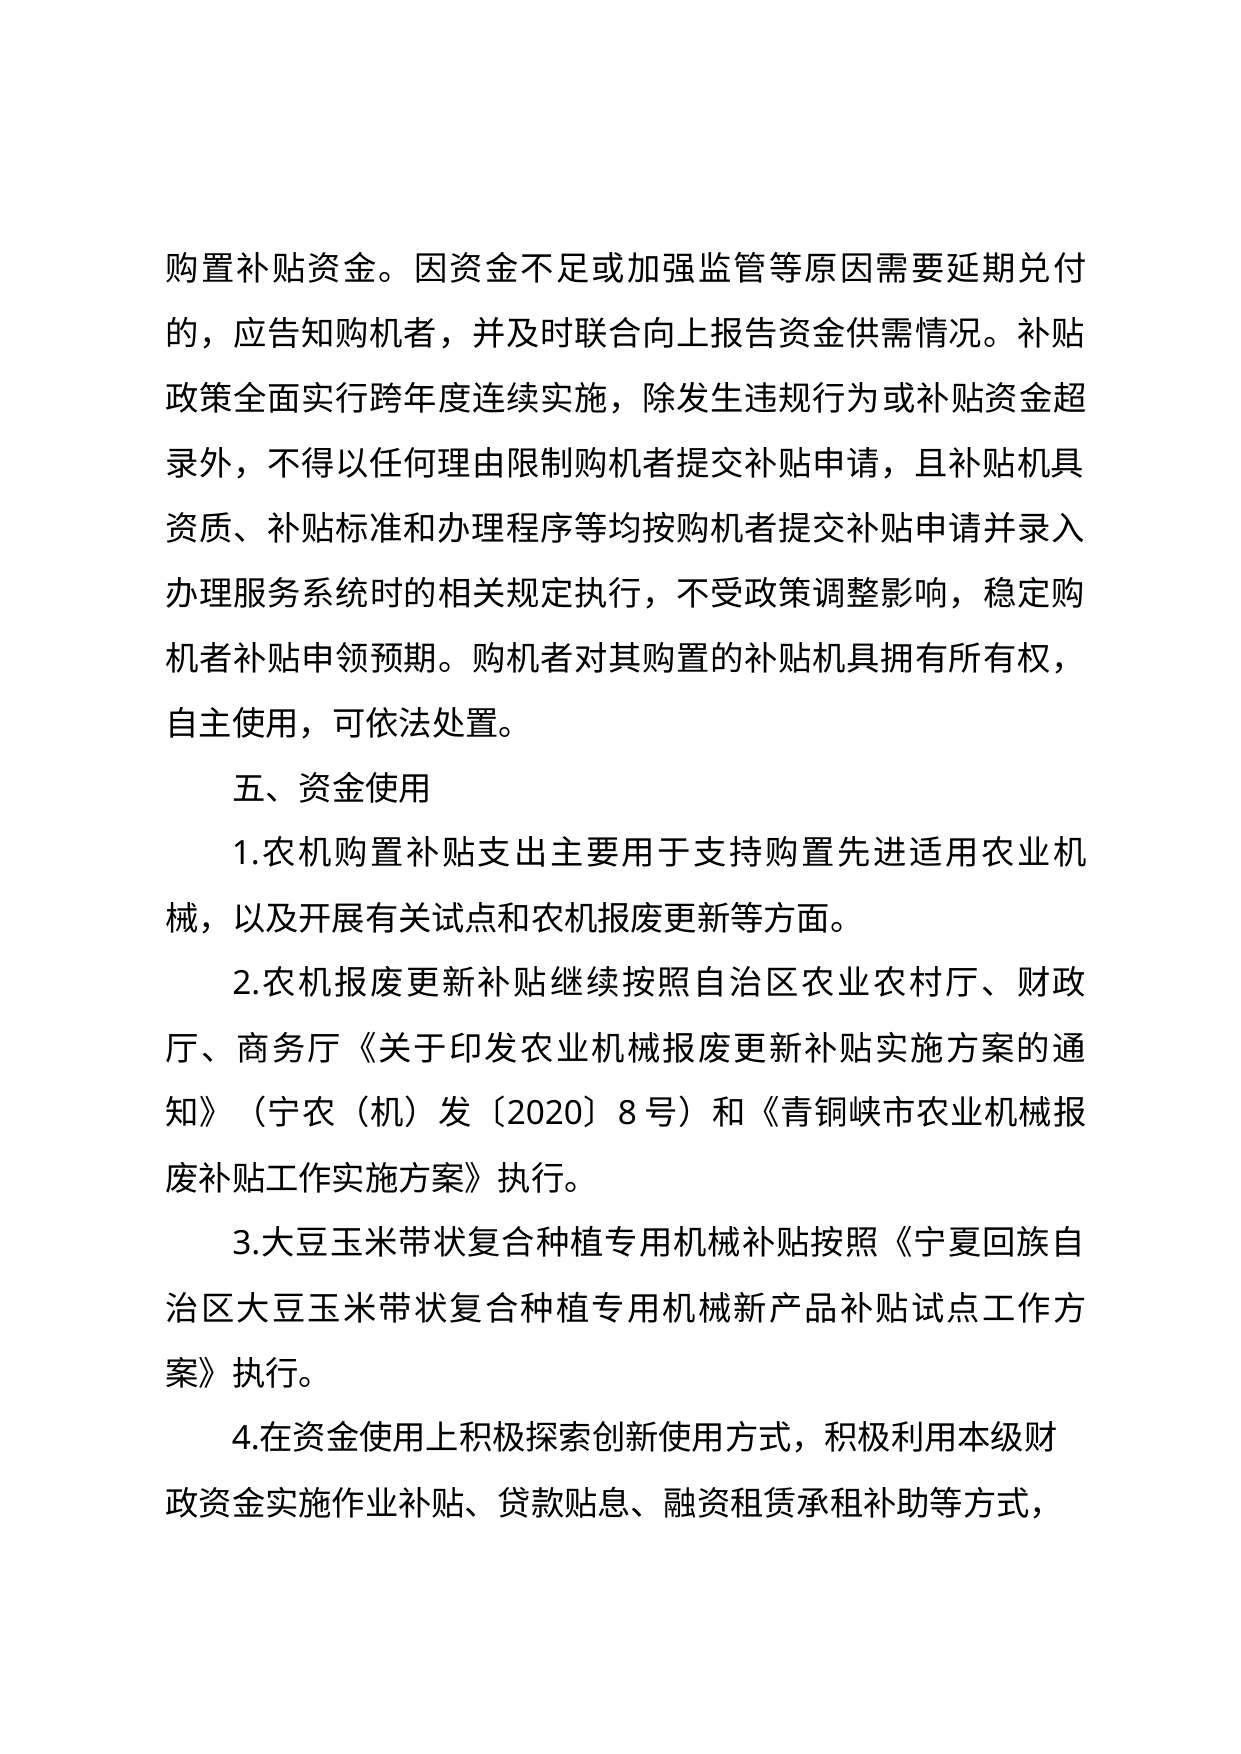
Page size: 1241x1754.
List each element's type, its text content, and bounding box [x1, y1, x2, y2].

text 3.大豆玉米带状复合种植专用机械补贴按照《宁夏回族自治区大豆玉米带状复合种植专用机械新产品补贴试点工作方案》执行。 [165, 1208, 1087, 1403]
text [165, 1403, 1087, 1533]
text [165, 233, 1087, 753]
text 1.农机购置补贴支出主要用于支持购置先进适用农业机械，以及开展有关试点和农机报废更新等方面。 [165, 818, 1087, 948]
text 五、资金使用 [165, 753, 1087, 818]
text 2.农机报废更新补贴继续按照自治区农业农村厅、财政厅、商务厅《关于印发农业机械报废更新补贴实施方案的通知》（宁农（机）发〔2020〕8号）和《青铜峡市农业机械报废补贴工作实施方案》执行。 [165, 948, 1087, 1208]
